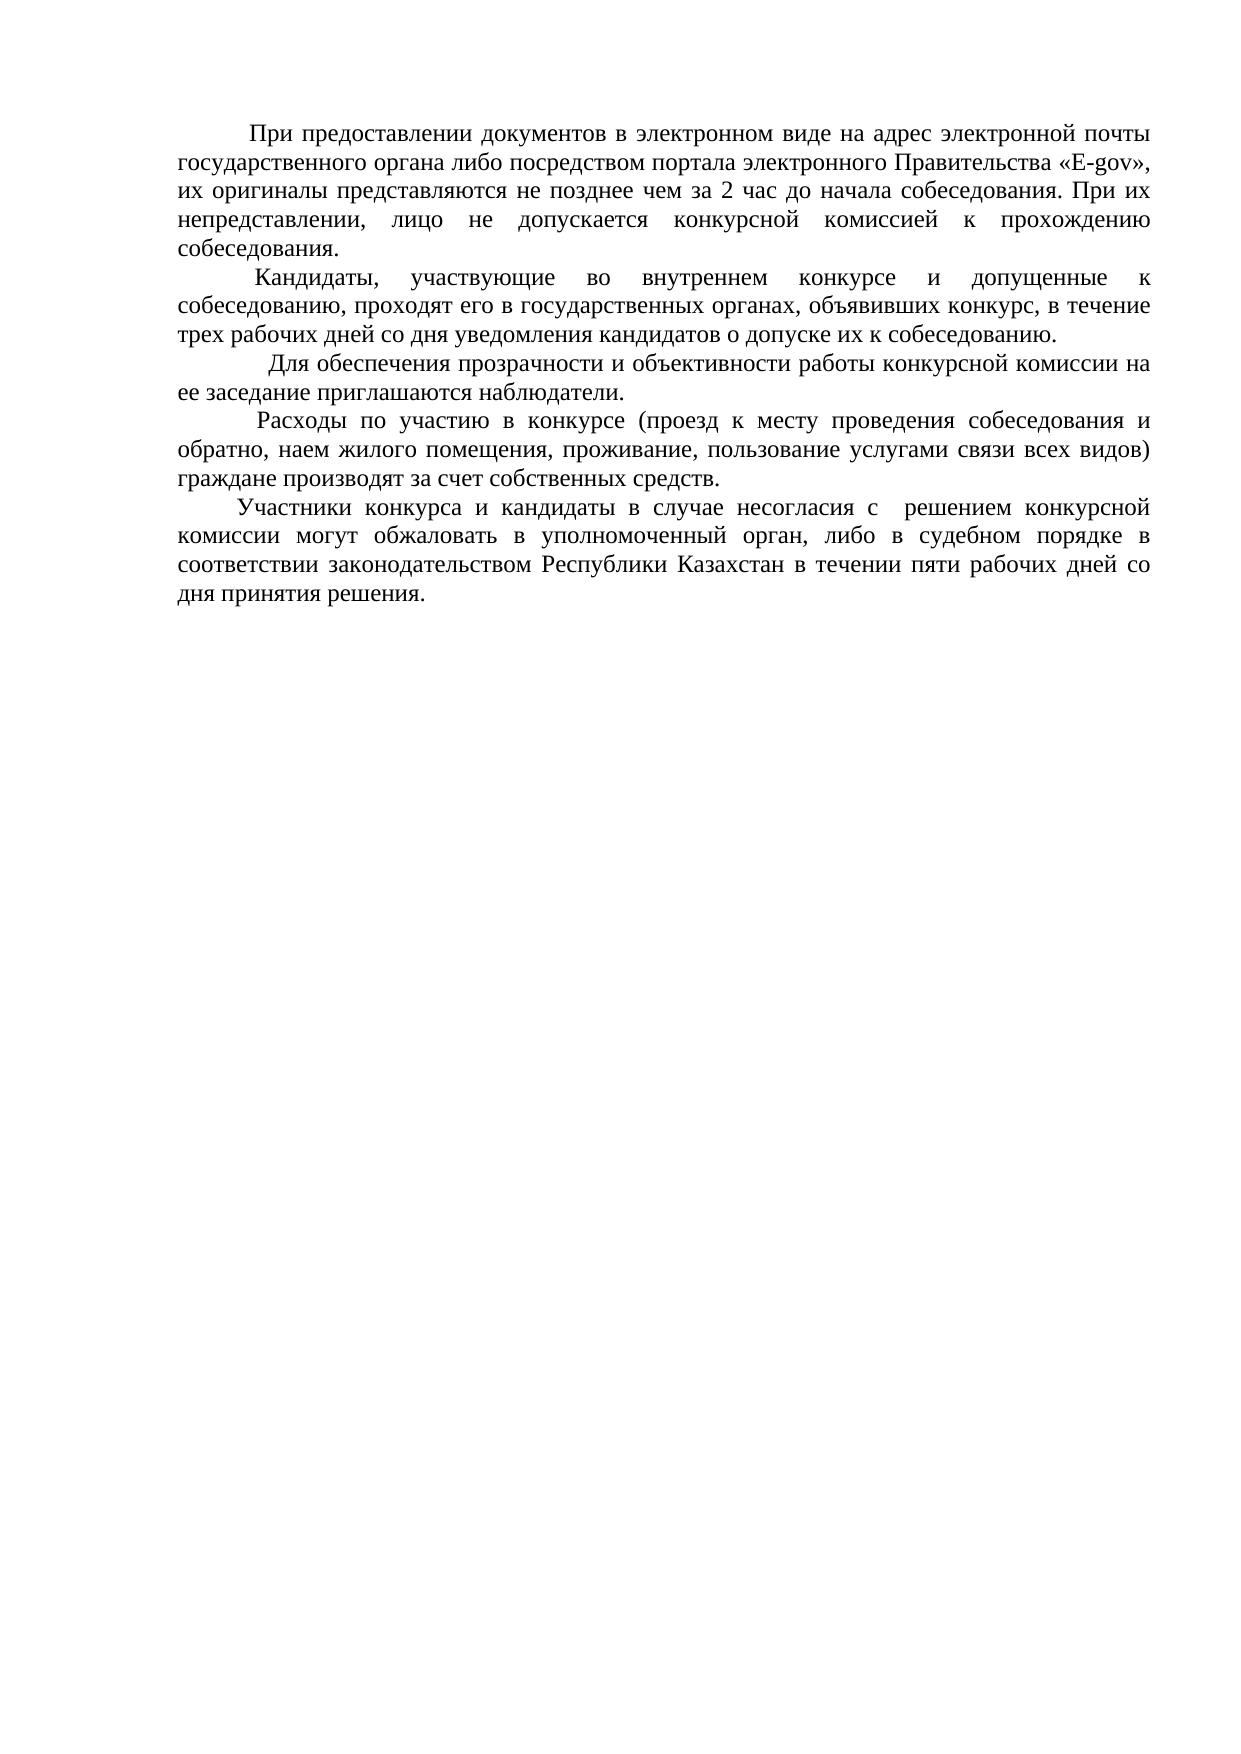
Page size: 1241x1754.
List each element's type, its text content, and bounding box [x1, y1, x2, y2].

text Кандидаты, участвующие во внутреннем конкурсе и допущенные к собеседованию, проходят его в государственных органах, объявивших конкурс, в течение трех рабочих дней со дня уведомления кандидатов о допуске их к собеседованию. [177, 262, 1152, 348]
text При предоставлении документов в электронном виде на адрес электронной почты государственного органа либо посредством портала электронного Правительства «Е-gov», их оригиналы представляются не позднее чем за 2 час до начала собеседования. При их непредставлении, лицо не допускается конкурсной комиссией к прохождению собеседования. [177, 118, 1152, 262]
text Расходы по участию в конкурсе (проезд к месту проведения собеседования и обратно, наем жилого помещения, проживание, пользование услугами связи всех видов) граждане производят за счет собственных средств. [177, 406, 1152, 492]
text Для обеспечения прозрачности и объективности работы конкурсной комиссии на ее заседание приглашаются наблюдатели. [177, 348, 1152, 406]
text Участники конкурса и кандидаты в случае несогласия с решением конкурсной комиссии могут обжаловать в уполномоченный орган, либо в судебном порядке в соответствии законодательством Республики Казахстан в течении пяти рабочих дней со дня принятия решения. [177, 492, 1152, 607]
